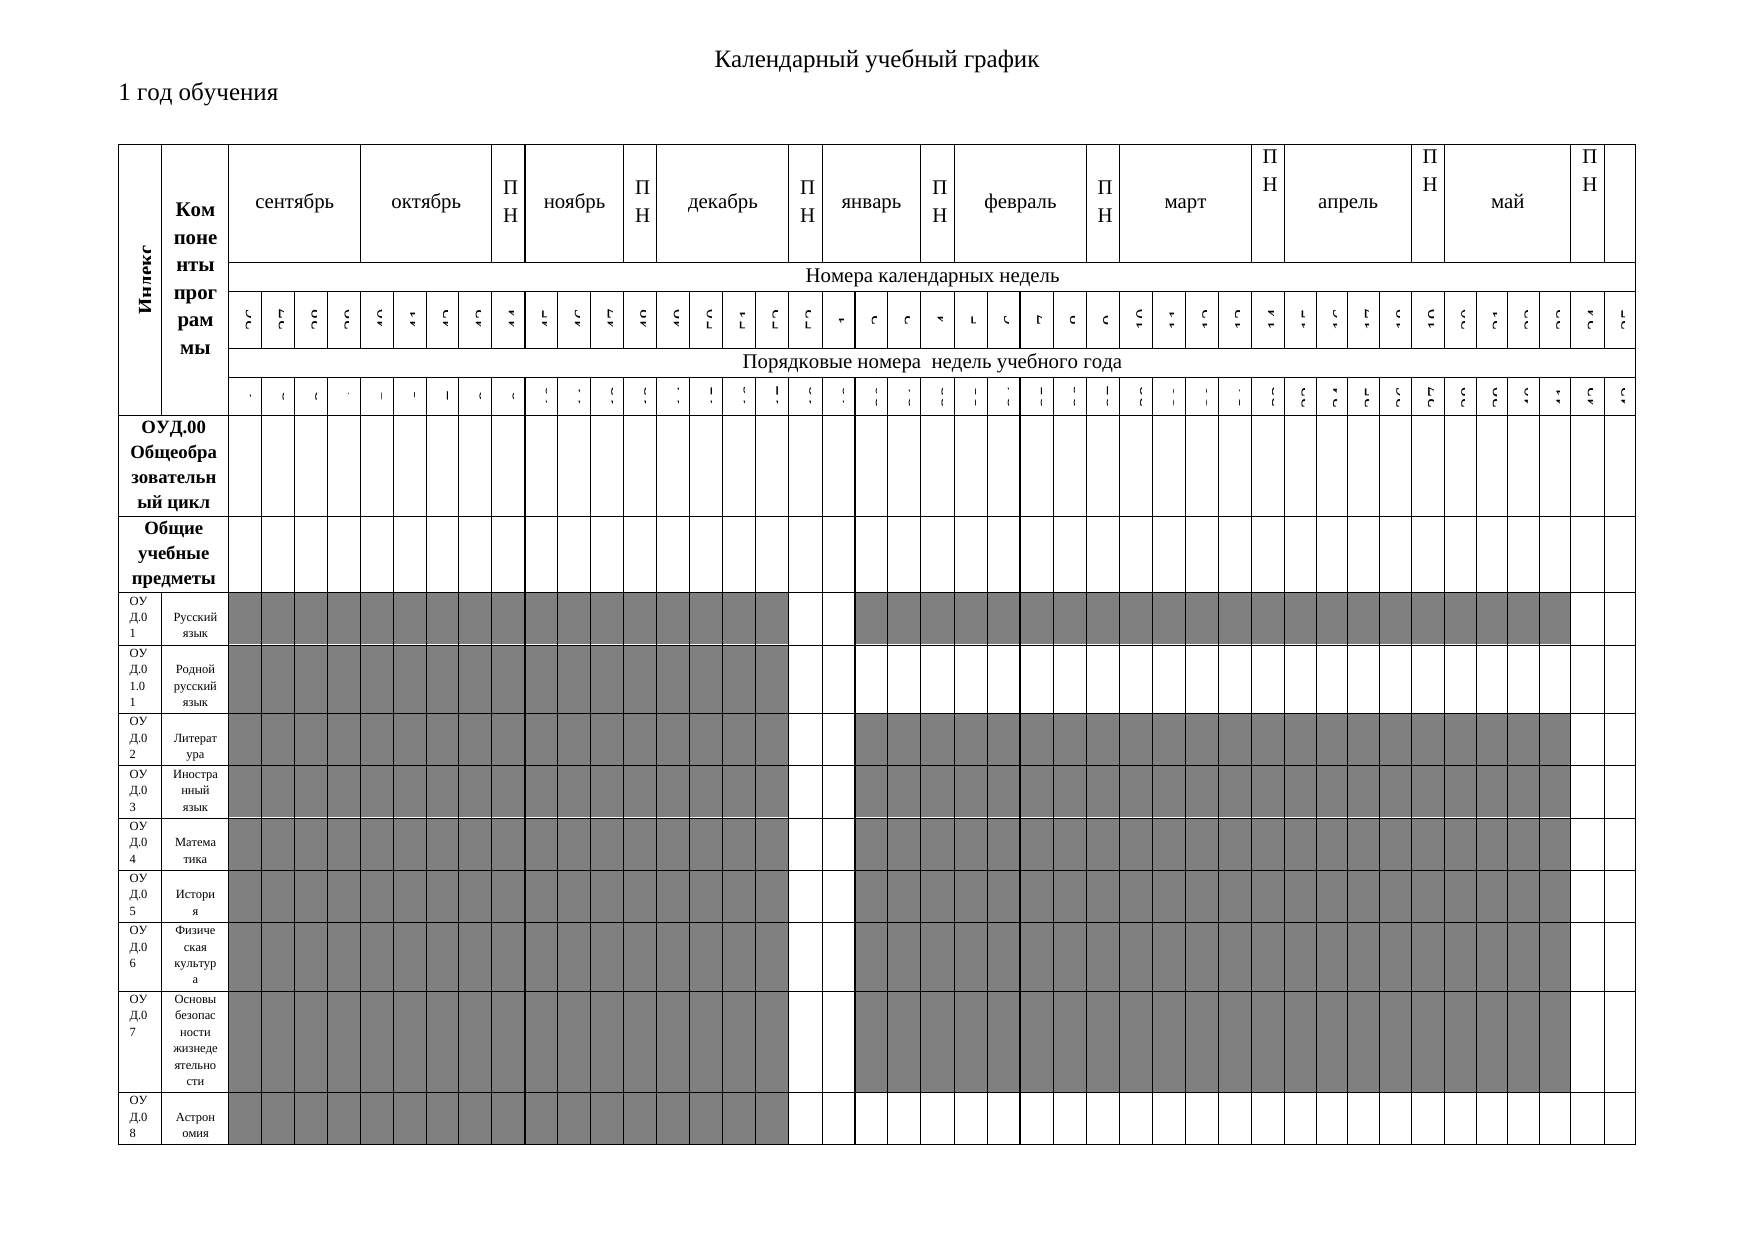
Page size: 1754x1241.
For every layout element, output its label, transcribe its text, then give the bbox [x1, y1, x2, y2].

table_cell [789, 871, 822, 922]
table_cell 10 [526, 378, 557, 415]
table_cell [723, 766, 755, 817]
table_cell [295, 1093, 327, 1144]
table_cell 30 [1186, 378, 1218, 415]
table_cell [492, 923, 524, 991]
table_cell История [162, 871, 228, 922]
table_cell [229, 992, 261, 1092]
table_cell Номера календарных недель [229, 263, 1635, 291]
table_cell [558, 871, 590, 922]
table_cell [723, 1093, 755, 1144]
table_cell [1508, 1093, 1539, 1144]
table_cell [1348, 646, 1379, 713]
table_cell [1477, 923, 1507, 991]
table_cell [1120, 517, 1152, 592]
table_cell [1508, 593, 1539, 644]
table_cell [394, 923, 426, 991]
table_cell [1445, 517, 1476, 592]
table_cell [526, 819, 557, 870]
table_cell [427, 871, 458, 922]
table_cell [888, 871, 920, 922]
table_cell [1186, 646, 1218, 713]
table_cell [756, 819, 788, 870]
table_cell 47 [591, 292, 623, 348]
table_cell [823, 646, 854, 713]
table_cell [1380, 923, 1411, 991]
table_header ПН [1087, 145, 1119, 262]
text Календарный учебный график [118, 44, 1636, 73]
table_cell [229, 646, 261, 713]
table_cell [723, 871, 755, 922]
table_cell [1054, 714, 1086, 765]
table_cell [955, 1093, 987, 1144]
table_cell 38 [1445, 378, 1476, 415]
table_cell [690, 992, 722, 1092]
table_cell [1087, 923, 1119, 991]
table_cell [1153, 819, 1185, 870]
table_cell [427, 517, 458, 592]
table_cell 20 [1445, 292, 1476, 348]
table_cell [723, 819, 755, 870]
table_cell [823, 517, 854, 592]
table_cell [756, 517, 788, 592]
table_cell [1571, 923, 1604, 991]
table_header март [1120, 145, 1251, 262]
table_cell [558, 992, 590, 1092]
table_cell [756, 593, 788, 644]
table_cell [1348, 517, 1379, 592]
table_cell [1571, 646, 1604, 713]
table_cell [1380, 1093, 1411, 1144]
table_cell 39 [1477, 378, 1507, 415]
table_cell [888, 714, 920, 765]
table_cell [823, 714, 854, 765]
table_cell [690, 1093, 722, 1144]
table_header Компоненты программы [162, 145, 228, 415]
table_cell 52 [756, 292, 788, 348]
table_cell [1540, 593, 1570, 644]
table_cell 41 [394, 292, 426, 348]
table_cell [1285, 1093, 1316, 1144]
table_cell [1054, 992, 1086, 1092]
table_cell [723, 416, 755, 516]
table_cell [1605, 416, 1635, 516]
table_header май [1445, 145, 1570, 262]
table_cell [1153, 992, 1185, 1092]
table_cell 10 [1120, 292, 1152, 348]
table_cell [1605, 819, 1635, 870]
table_cell [262, 416, 294, 516]
table_cell [1120, 923, 1152, 991]
table_cell 34 [1317, 378, 1347, 415]
table_cell [492, 819, 524, 870]
table_cell [1087, 766, 1119, 817]
table_cell [1285, 714, 1316, 765]
table_cell [1054, 593, 1086, 644]
table_cell 36 [229, 292, 261, 348]
table_cell [1153, 714, 1185, 765]
table_cell [427, 714, 458, 765]
table_cell [1219, 992, 1251, 1092]
table_cell [1412, 871, 1444, 922]
table_cell [262, 871, 294, 922]
table_cell [295, 819, 327, 870]
table_header декабрь [657, 145, 788, 262]
table_cell [624, 819, 656, 870]
table_cell [295, 593, 327, 644]
table_cell 33 [1285, 378, 1316, 415]
table_cell [1285, 646, 1316, 713]
table_cell [1380, 714, 1411, 765]
table_cell 16 [723, 378, 755, 415]
table_cell [361, 819, 393, 870]
table_cell 17 [1348, 292, 1379, 348]
table_header ПН [1252, 145, 1284, 262]
table_cell [1445, 646, 1476, 713]
table_cell [1219, 1093, 1251, 1144]
table_cell 20 [856, 378, 887, 415]
table_cell ОУД.01.01 [119, 646, 161, 713]
table_cell [789, 1093, 822, 1144]
table_header [1605, 145, 1635, 262]
table_cell [295, 871, 327, 922]
table_cell [1317, 593, 1347, 644]
table_cell 45 [526, 292, 557, 348]
table_cell [361, 517, 393, 592]
table_cell [1252, 766, 1284, 817]
table_cell [624, 714, 656, 765]
table_cell [1508, 517, 1539, 592]
table_cell 50 [690, 292, 722, 348]
table_cell [1571, 766, 1604, 817]
table_cell [591, 517, 623, 592]
table_cell [1021, 517, 1053, 592]
table_cell [1540, 923, 1570, 991]
table_cell [690, 593, 722, 644]
table_cell [1054, 819, 1086, 870]
table_cell [526, 992, 557, 1092]
table_cell [394, 646, 426, 713]
table_cell 11 [558, 378, 590, 415]
table_cell Основы безопасности жизнедеятельности [162, 992, 228, 1092]
table_cell [1605, 714, 1635, 765]
table_cell [1317, 517, 1347, 592]
table_cell [229, 714, 261, 765]
table_cell 29 [1153, 378, 1185, 415]
table_cell [591, 714, 623, 765]
table_cell [1317, 923, 1347, 991]
table_cell [1317, 646, 1347, 713]
table_cell [1186, 593, 1218, 644]
table_cell [955, 766, 987, 817]
table_cell [1054, 1093, 1086, 1144]
table_cell [1571, 416, 1604, 516]
table_cell [856, 871, 887, 922]
table_cell [1021, 992, 1053, 1092]
table_cell [789, 593, 822, 644]
table_cell [1021, 871, 1053, 922]
table_cell [888, 992, 920, 1092]
table_cell [1317, 714, 1347, 765]
table_header ПН [624, 145, 656, 262]
table_cell [756, 1093, 788, 1144]
table_cell [526, 646, 557, 713]
table_cell [526, 416, 557, 516]
table_cell [558, 416, 590, 516]
table_cell [361, 871, 393, 922]
table_cell [988, 646, 1019, 713]
table_cell [1508, 992, 1539, 1092]
table_cell [624, 646, 656, 713]
table_cell 23 [955, 378, 987, 415]
table_cell [1605, 593, 1635, 644]
table_cell [690, 517, 722, 592]
table_cell Литература [162, 714, 228, 765]
table_cell 28 [1120, 378, 1152, 415]
table_cell [1219, 416, 1251, 516]
table_cell [1605, 766, 1635, 817]
table_cell [723, 992, 755, 1092]
table_cell [1285, 593, 1316, 644]
table_cell 41 [1540, 378, 1570, 415]
table_cell [1540, 517, 1570, 592]
table_cell 42 [1571, 378, 1604, 415]
table_cell 43 [459, 292, 491, 348]
table_cell [1252, 714, 1284, 765]
table_cell [1120, 714, 1152, 765]
table_cell [1508, 416, 1539, 516]
table_cell [1021, 714, 1053, 765]
table_cell [1087, 992, 1119, 1092]
table_cell 25 [1021, 378, 1053, 415]
table_cell [1445, 416, 1476, 516]
table_cell [690, 766, 722, 817]
table_cell [657, 766, 689, 817]
table_cell [328, 593, 360, 644]
table_cell [558, 819, 590, 870]
table_cell [657, 992, 689, 1092]
table_cell [1380, 416, 1411, 516]
table_header ПН [1412, 145, 1444, 262]
table_cell [756, 646, 788, 713]
table_cell ОУД.01 [119, 593, 161, 644]
table_cell [988, 1093, 1019, 1144]
table_cell [1380, 517, 1411, 592]
table_cell [1087, 871, 1119, 922]
table_cell 8 [459, 378, 491, 415]
table_cell [1477, 992, 1507, 1092]
table_cell Иностранный язык [162, 766, 228, 817]
table_cell 2 [856, 292, 887, 348]
table_cell [591, 646, 623, 713]
table_cell 21 [888, 378, 920, 415]
table_cell [1508, 714, 1539, 765]
table_cell [657, 646, 689, 713]
table_cell [1445, 714, 1476, 765]
table_cell 18 [1380, 292, 1411, 348]
table_cell [1540, 416, 1570, 516]
table_cell [1348, 766, 1379, 817]
table_cell [1021, 923, 1053, 991]
table_cell [888, 416, 920, 516]
table_cell [459, 871, 491, 922]
table_cell [921, 714, 954, 765]
table_cell [1445, 593, 1476, 644]
table_cell [955, 517, 987, 592]
table_header Индекс [119, 145, 161, 415]
table_cell [492, 416, 524, 516]
table_cell [492, 766, 524, 817]
table_cell [823, 992, 854, 1092]
table_cell [1477, 714, 1507, 765]
table_cell [1153, 517, 1185, 592]
table_cell [1219, 766, 1251, 817]
table_cell 17 [756, 378, 788, 415]
table_cell [361, 992, 393, 1092]
table_cell [492, 646, 524, 713]
table_cell [624, 593, 656, 644]
table_cell [1317, 819, 1347, 870]
table_cell ОУД.02 [119, 714, 161, 765]
table_cell [921, 871, 954, 922]
table_cell [262, 766, 294, 817]
table_cell [1120, 1093, 1152, 1144]
table_cell [1054, 517, 1086, 592]
table_cell [756, 766, 788, 817]
table_cell [1571, 819, 1604, 870]
table_cell [1508, 819, 1539, 870]
table_cell [229, 819, 261, 870]
table_cell [558, 517, 590, 592]
table_cell [394, 819, 426, 870]
table_cell [361, 1093, 393, 1144]
table_cell [856, 714, 887, 765]
table_cell [1605, 992, 1635, 1092]
table_cell [1252, 819, 1284, 870]
table_cell [789, 646, 822, 713]
table_cell 18 [789, 378, 822, 415]
table_cell [1285, 819, 1316, 870]
table_cell [1186, 819, 1218, 870]
table_cell 26 [1054, 378, 1086, 415]
table_cell 40 [361, 292, 393, 348]
table_cell 4 [921, 292, 954, 348]
table_cell [591, 416, 623, 516]
table_cell 2 [262, 378, 294, 415]
table_cell [262, 517, 294, 592]
table_cell 37 [1412, 378, 1444, 415]
table_cell [856, 593, 887, 644]
table_cell [1571, 992, 1604, 1092]
table_cell [921, 646, 954, 713]
table_cell [1412, 923, 1444, 991]
table_cell [756, 923, 788, 991]
table_header январь [823, 145, 920, 262]
table_cell [1120, 871, 1152, 922]
table_header ноябрь [526, 145, 623, 262]
table_cell 13 [624, 378, 656, 415]
table_cell [1219, 646, 1251, 713]
table_cell [657, 923, 689, 991]
table_cell [1252, 646, 1284, 713]
table_cell [262, 992, 294, 1092]
table_cell [262, 1093, 294, 1144]
table_cell 6 [394, 378, 426, 415]
table_cell [328, 416, 360, 516]
table_cell [328, 992, 360, 1092]
table_cell [1477, 646, 1507, 713]
table_cell [591, 923, 623, 991]
table_cell [1317, 766, 1347, 817]
table_cell [756, 416, 788, 516]
table_cell [492, 1093, 524, 1144]
table_cell [262, 646, 294, 713]
table_cell [492, 593, 524, 644]
table_cell 15 [690, 378, 722, 415]
table_cell [690, 416, 722, 516]
table_cell [1605, 646, 1635, 713]
table_cell [856, 766, 887, 817]
table_cell [459, 646, 491, 713]
table_header февраль [955, 145, 1086, 262]
table_cell [394, 593, 426, 644]
table_cell [427, 923, 458, 991]
table_header ПН [789, 145, 822, 262]
table_cell [823, 416, 854, 516]
table_cell [1120, 416, 1152, 516]
table_cell 32 [1252, 378, 1284, 415]
table_cell 11 [1153, 292, 1185, 348]
table_cell [394, 766, 426, 817]
table_cell [823, 871, 854, 922]
table_cell [1380, 871, 1411, 922]
table_cell [394, 416, 426, 516]
table_cell Русский язык [162, 593, 228, 644]
table_cell [624, 1093, 656, 1144]
table_cell [558, 593, 590, 644]
table_cell 51 [723, 292, 755, 348]
table_cell [723, 714, 755, 765]
table_cell [888, 923, 920, 991]
table_cell [1285, 517, 1316, 592]
table_cell [723, 646, 755, 713]
table_cell [690, 871, 722, 922]
table_cell [229, 416, 261, 516]
table_cell 22 [1508, 292, 1539, 348]
table_cell [328, 517, 360, 592]
table_cell [1571, 871, 1604, 922]
table_cell [888, 646, 920, 713]
table_cell 40 [1508, 378, 1539, 415]
table_cell [1054, 766, 1086, 817]
table_cell [1540, 646, 1570, 713]
table_cell ОУД.04 [119, 819, 161, 870]
table_cell 14 [1252, 292, 1284, 348]
table_cell [591, 766, 623, 817]
table_cell 42 [427, 292, 458, 348]
table_cell Порядковые номера недель учебного года [229, 349, 1635, 377]
table_cell [1186, 416, 1218, 516]
table_cell [1412, 416, 1444, 516]
table_cell 48 [624, 292, 656, 348]
table_cell [427, 766, 458, 817]
table_header сентябрь [229, 145, 360, 262]
table_cell [1021, 766, 1053, 817]
table_cell [624, 923, 656, 991]
table_cell [295, 416, 327, 516]
table_cell [988, 517, 1019, 592]
table_cell [229, 766, 261, 817]
table_cell [955, 593, 987, 644]
table_cell [459, 517, 491, 592]
table_cell [1153, 416, 1185, 516]
table_cell [888, 517, 920, 592]
table_cell [1219, 714, 1251, 765]
table_cell [1153, 871, 1185, 922]
table_cell [1252, 1093, 1284, 1144]
table_cell [328, 871, 360, 922]
table_cell [459, 714, 491, 765]
table_cell 5 [361, 378, 393, 415]
table_cell ОУД.00 Общеобразовательный цикл [119, 416, 228, 516]
table_cell [1186, 714, 1218, 765]
table_cell [1219, 517, 1251, 592]
table_cell [1285, 992, 1316, 1092]
table_cell [955, 714, 987, 765]
table_cell [262, 714, 294, 765]
table_cell [921, 1093, 954, 1144]
table_cell [657, 416, 689, 516]
table_cell ОУД.06 [119, 923, 161, 991]
table_cell 31 [1219, 378, 1251, 415]
table_cell [1412, 714, 1444, 765]
table_cell [1571, 1093, 1604, 1144]
table_cell [789, 416, 822, 516]
table_cell [888, 819, 920, 870]
table_cell [459, 766, 491, 817]
table_cell 9 [492, 378, 524, 415]
table_cell 6 [988, 292, 1019, 348]
table_cell [1380, 819, 1411, 870]
table_cell [1348, 871, 1379, 922]
table_cell [1380, 593, 1411, 644]
table_cell Родной русский язык [162, 646, 228, 713]
table_cell [427, 992, 458, 1092]
table_cell [1605, 923, 1635, 991]
table_cell [1219, 871, 1251, 922]
table_cell 19 [1412, 292, 1444, 348]
table_cell [328, 766, 360, 817]
table_cell [1445, 766, 1476, 817]
table_cell 22 [921, 378, 954, 415]
table_cell 27 [1087, 378, 1119, 415]
table_cell [1021, 646, 1053, 713]
table_cell [1477, 871, 1507, 922]
table_cell 4 [328, 378, 360, 415]
table_cell [1380, 766, 1411, 817]
table_cell Общие учебные предметы [119, 517, 228, 592]
table_cell [921, 923, 954, 991]
table_cell [690, 819, 722, 870]
table_cell [526, 593, 557, 644]
table_cell [394, 871, 426, 922]
table_cell [955, 923, 987, 991]
table_cell [1285, 766, 1316, 817]
table_cell [1120, 992, 1152, 1092]
table_cell [459, 593, 491, 644]
table_cell [723, 517, 755, 592]
table_cell [394, 992, 426, 1092]
table_cell [1219, 819, 1251, 870]
table_cell [1186, 766, 1218, 817]
table_cell [789, 819, 822, 870]
table_cell [1021, 593, 1053, 644]
table_cell [789, 923, 822, 991]
table_header апрель [1285, 145, 1411, 262]
table_cell [229, 517, 261, 592]
table_cell [789, 766, 822, 817]
table_cell [1153, 1093, 1185, 1144]
table_cell [459, 819, 491, 870]
table_cell [955, 992, 987, 1092]
table_cell [1186, 992, 1218, 1092]
text 1 год обучения [118, 77, 1636, 106]
table_cell 3 [888, 292, 920, 348]
table_cell [1540, 1093, 1570, 1144]
table_cell [1186, 1093, 1218, 1144]
table_cell [955, 416, 987, 516]
table_header ПН [492, 145, 524, 262]
table_cell [921, 416, 954, 516]
table_cell [823, 923, 854, 991]
table_cell Математика [162, 819, 228, 870]
table_cell [1605, 871, 1635, 922]
table_cell [1508, 646, 1539, 713]
table_cell 46 [558, 292, 590, 348]
table_cell [361, 593, 393, 644]
table_cell 3 [295, 378, 327, 415]
table_cell [1285, 871, 1316, 922]
table_cell [558, 646, 590, 713]
table_cell [229, 1093, 261, 1144]
table_cell [888, 593, 920, 644]
table_cell [1540, 766, 1570, 817]
table_cell [492, 992, 524, 1092]
table_cell [1317, 871, 1347, 922]
table_cell [361, 416, 393, 516]
table_cell ОУД.08 [119, 1093, 161, 1144]
table_cell [1120, 766, 1152, 817]
table_cell [295, 646, 327, 713]
table_cell [624, 766, 656, 817]
table_cell [427, 819, 458, 870]
table_cell 15 [1285, 292, 1316, 348]
table_cell 14 [657, 378, 689, 415]
table_cell [1348, 819, 1379, 870]
table_cell 35 [1348, 378, 1379, 415]
table_cell [1412, 766, 1444, 817]
table_cell [789, 714, 822, 765]
table_cell [690, 714, 722, 765]
table_cell 1 [823, 292, 854, 348]
table_cell [1445, 992, 1476, 1092]
table_cell [856, 819, 887, 870]
table_cell [492, 517, 524, 592]
table_cell [657, 871, 689, 922]
table_cell [1348, 714, 1379, 765]
table_cell [361, 714, 393, 765]
table_cell [921, 593, 954, 644]
table_cell [1477, 593, 1507, 644]
table_cell [427, 646, 458, 713]
table_cell [988, 819, 1019, 870]
table_cell [657, 1093, 689, 1144]
table_cell [988, 766, 1019, 817]
table_cell [1445, 1093, 1476, 1144]
table_cell [955, 871, 987, 922]
table_cell [1087, 517, 1119, 592]
table_cell [394, 1093, 426, 1144]
table_cell [1285, 923, 1316, 991]
table_cell [328, 646, 360, 713]
table_cell [591, 1093, 623, 1144]
table_cell [624, 992, 656, 1092]
table_cell [1186, 923, 1218, 991]
table_cell 13 [1219, 292, 1251, 348]
table_cell [1054, 646, 1086, 713]
table_cell 19 [823, 378, 854, 415]
table_cell [988, 923, 1019, 991]
table_cell [591, 992, 623, 1092]
table_cell [229, 593, 261, 644]
table_cell [1571, 714, 1604, 765]
table_cell 38 [295, 292, 327, 348]
table_cell [295, 517, 327, 592]
table_cell [756, 871, 788, 922]
table_cell 8 [1054, 292, 1086, 348]
table_cell [1317, 416, 1347, 516]
table_cell [1477, 819, 1507, 870]
table_cell [1412, 1093, 1444, 1144]
table_cell [856, 416, 887, 516]
table_cell [1021, 819, 1053, 870]
table_cell [1348, 416, 1379, 516]
table_cell [262, 593, 294, 644]
table_cell [1445, 871, 1476, 922]
table_cell [229, 923, 261, 991]
table_cell Физическая культура [162, 923, 228, 991]
table_cell [823, 766, 854, 817]
table_cell [1380, 992, 1411, 1092]
table_cell [459, 992, 491, 1092]
table_cell [1412, 593, 1444, 644]
table_cell [1219, 593, 1251, 644]
table_cell [427, 593, 458, 644]
table_cell [690, 646, 722, 713]
table_cell ОУД.07 [119, 992, 161, 1092]
table_cell [856, 1093, 887, 1144]
table_cell [1153, 646, 1185, 713]
table_cell [1540, 714, 1570, 765]
table_cell [427, 416, 458, 516]
table_cell [361, 923, 393, 991]
table_cell [1153, 593, 1185, 644]
table_cell [394, 517, 426, 592]
table_cell [1087, 714, 1119, 765]
table_cell [558, 766, 590, 817]
table_cell [1153, 923, 1185, 991]
table_cell [988, 871, 1019, 922]
table_cell 44 [492, 292, 524, 348]
table_cell [1021, 1093, 1053, 1144]
table_cell 21 [1477, 292, 1507, 348]
table_cell [1508, 923, 1539, 991]
table_cell [526, 923, 557, 991]
table_cell [1605, 1093, 1635, 1144]
table_cell [723, 593, 755, 644]
table_cell [1445, 819, 1476, 870]
table_cell [262, 923, 294, 991]
table_cell [558, 923, 590, 991]
table_cell [988, 593, 1019, 644]
table_cell [1348, 992, 1379, 1092]
table_cell [856, 923, 887, 991]
table_cell [1317, 1093, 1347, 1144]
table_cell [1412, 517, 1444, 592]
table_cell [1508, 766, 1539, 817]
table_cell [1540, 819, 1570, 870]
table_cell 23 [1540, 292, 1570, 348]
table_cell [1605, 517, 1635, 592]
table_cell [295, 923, 327, 991]
table_cell [690, 923, 722, 991]
table_cell [1087, 819, 1119, 870]
table_cell [1186, 517, 1218, 592]
table_cell [459, 923, 491, 991]
table_cell [988, 992, 1019, 1092]
table_cell [1348, 1093, 1379, 1144]
table_cell [558, 1093, 590, 1144]
table_cell 16 [1317, 292, 1347, 348]
table_cell [657, 819, 689, 870]
table_cell [756, 714, 788, 765]
table_cell 53 [789, 292, 822, 348]
table_cell [1540, 871, 1570, 922]
table_cell [756, 992, 788, 1092]
table_cell 1 [229, 378, 261, 415]
table_cell 12 [1186, 292, 1218, 348]
table_cell [1317, 992, 1347, 1092]
table_cell [591, 871, 623, 922]
table_cell [1219, 923, 1251, 991]
table_cell [526, 871, 557, 922]
table_cell [823, 819, 854, 870]
table_cell [591, 593, 623, 644]
table_cell [1186, 871, 1218, 922]
table_cell [328, 714, 360, 765]
table_cell 43 [1605, 378, 1635, 415]
table_cell 37 [262, 292, 294, 348]
table_cell [1380, 646, 1411, 713]
table_cell [1087, 1093, 1119, 1144]
table_header ПН [1571, 145, 1604, 262]
table_cell [295, 992, 327, 1092]
table_cell [328, 819, 360, 870]
table_cell [657, 714, 689, 765]
table_cell ОУД.03 [119, 766, 161, 817]
table_cell ОУД.05 [119, 871, 161, 922]
table_cell [526, 766, 557, 817]
table_cell [723, 923, 755, 991]
table_cell [955, 819, 987, 870]
table_cell [1087, 646, 1119, 713]
table_cell [361, 646, 393, 713]
table_cell [1087, 416, 1119, 516]
table_cell 49 [657, 292, 689, 348]
table_cell [295, 766, 327, 817]
table_header октябрь [361, 145, 491, 262]
table_cell 7 [427, 378, 458, 415]
table_cell [1252, 923, 1284, 991]
table_cell [591, 819, 623, 870]
table_cell [1285, 416, 1316, 516]
table_cell [1508, 871, 1539, 922]
table_cell 24 [988, 378, 1019, 415]
table_cell Астрономия [162, 1093, 228, 1144]
table_cell [1252, 871, 1284, 922]
table_cell [888, 766, 920, 817]
table_cell [394, 714, 426, 765]
table_cell [1477, 517, 1507, 592]
table_cell [1348, 923, 1379, 991]
table_cell [955, 646, 987, 713]
table_cell [1120, 646, 1152, 713]
table_cell [1252, 593, 1284, 644]
table_cell [789, 992, 822, 1092]
table_cell 39 [328, 292, 360, 348]
table_cell [921, 819, 954, 870]
table_cell 5 [955, 292, 987, 348]
table_cell [262, 819, 294, 870]
table_cell [657, 593, 689, 644]
table_cell [823, 1093, 854, 1144]
table_header ПН [921, 145, 954, 262]
table_cell [1445, 923, 1476, 991]
table_cell [856, 517, 887, 592]
table_cell [361, 766, 393, 817]
table_cell 7 [1021, 292, 1053, 348]
table_cell [1087, 593, 1119, 644]
table_cell [1477, 416, 1507, 516]
table_cell [856, 646, 887, 713]
table_cell [558, 714, 590, 765]
table_cell 25 [1605, 292, 1635, 348]
table_cell [1252, 992, 1284, 1092]
table_cell [1054, 923, 1086, 991]
table_cell 9 [1087, 292, 1119, 348]
table_cell [1477, 766, 1507, 817]
table_cell 24 [1571, 292, 1604, 348]
table_cell [823, 593, 854, 644]
table_cell [1120, 593, 1152, 644]
table_cell [459, 1093, 491, 1144]
table_cell [1571, 517, 1604, 592]
table_cell [492, 871, 524, 922]
table_cell [921, 766, 954, 817]
table_cell [789, 517, 822, 592]
table_cell [1153, 766, 1185, 817]
table_cell 12 [591, 378, 623, 415]
table_cell [1477, 1093, 1507, 1144]
table_cell [1571, 593, 1604, 644]
table_cell [988, 714, 1019, 765]
table_cell [328, 923, 360, 991]
table_cell [1252, 517, 1284, 592]
table_cell 36 [1380, 378, 1411, 415]
table_cell [624, 871, 656, 922]
table_cell [1348, 593, 1379, 644]
table_cell [1412, 992, 1444, 1092]
table_cell [1540, 992, 1570, 1092]
table_cell [624, 517, 656, 592]
table_cell [921, 992, 954, 1092]
table_cell [526, 714, 557, 765]
table_cell [427, 1093, 458, 1144]
table_cell [1120, 819, 1152, 870]
table_cell [328, 1093, 360, 1144]
table_cell [657, 517, 689, 592]
table_cell [229, 871, 261, 922]
table_cell [1412, 646, 1444, 713]
table_cell [295, 714, 327, 765]
table_cell [459, 416, 491, 516]
table_cell [526, 517, 557, 592]
table_cell [921, 517, 954, 592]
table_cell [1412, 819, 1444, 870]
table_cell [888, 1093, 920, 1144]
table_cell [1252, 416, 1284, 516]
table_cell [856, 992, 887, 1092]
table_cell [526, 1093, 557, 1144]
table_cell [988, 416, 1019, 516]
table_cell [1021, 416, 1053, 516]
table_cell [1054, 871, 1086, 922]
table_cell [492, 714, 524, 765]
table_cell [1054, 416, 1086, 516]
table_cell [624, 416, 656, 516]
